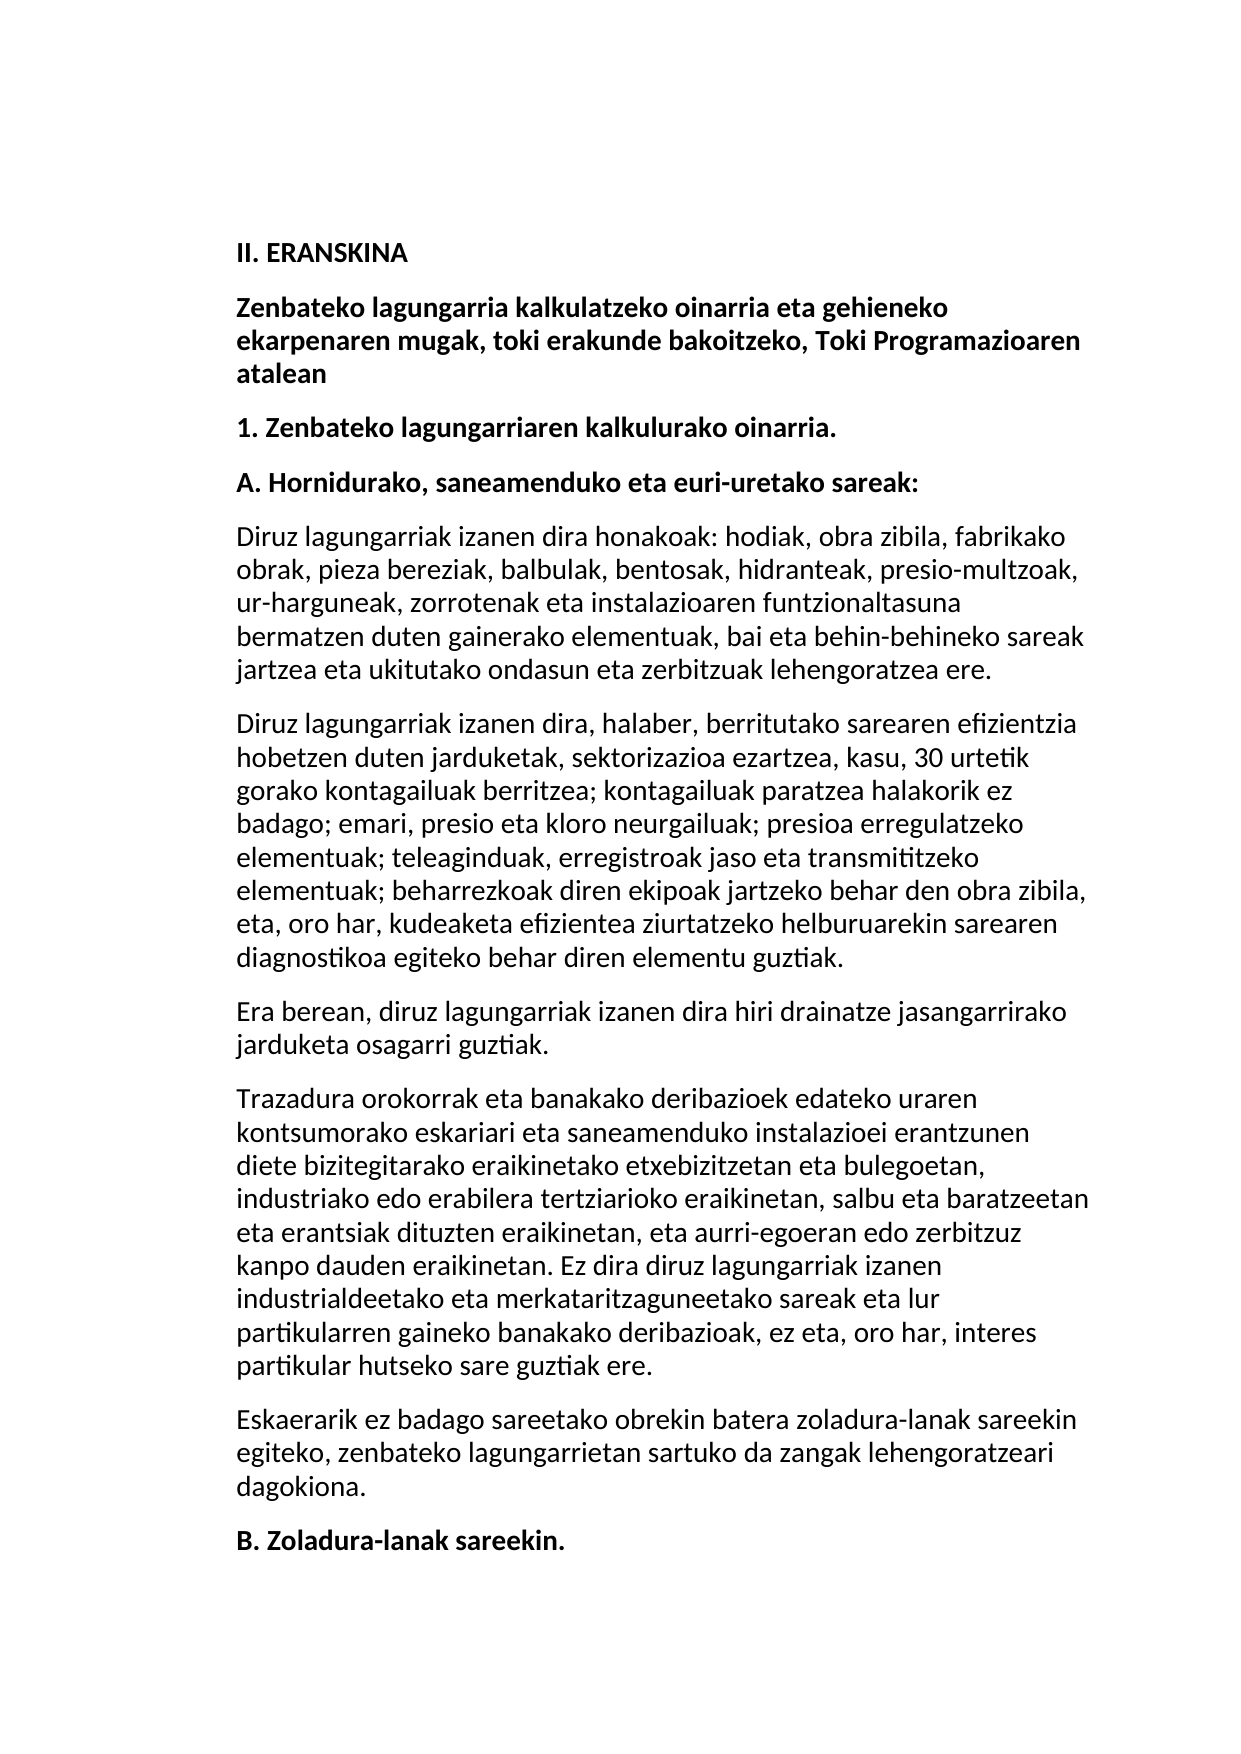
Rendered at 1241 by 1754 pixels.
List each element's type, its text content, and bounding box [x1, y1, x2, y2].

text Zenbateko lagungarria kalkulatzeko oinarria eta gehieneko ekarpenaren mugak, toki erakunde bakoitzeko, Toki Programazioaren atalean [236, 290, 1092, 390]
text Diruz lagungarriak izanen dira honakoak: hodiak, obra zibila, fabrikako obrak, pieza bereziak, balbulak, bentosak, hidranteak, presio-multzoak, ur-harguneak, zorrotenak eta instalazioaren funtzionaltasuna bermatzen duten gainerako elementuak, bai eta behin-behineko sareak jartzea eta ukitutako ondasun eta zerbitzuak lehengoratzea ere. [236, 519, 1092, 686]
text Trazadura orokorrak eta banakako deribazioek edateko uraren kontsumorako eskariari eta saneamenduko instalazioei erantzunen diete bizitegitarako eraikinetako etxebizitzetan eta bulegoetan, industriako edo erabilera tertziarioko eraikinetan, salbu eta baratzeetan eta erantsiak dituzten eraikinetan, eta aurri-egoeran edo zerbitzuz kanpo dauden eraikinetan. Ez dira diruz lagungarriak izanen industrialdeetako eta merkataritzaguneetako sareak eta lur partikularren gaineko banakako deribazioak, ez eta, oro har, interes partikular hutseko sare guztiak ere. [236, 1082, 1092, 1382]
text Eskaerarik ez badago sareetako obrekin batera zoladura-lanak sareekin egiteko, zenbateko lagungarrietan sartuko da zangak lehengoratzeari dagokiona. [236, 1403, 1092, 1503]
text II. ERANSKINA [236, 236, 1092, 269]
text B. Zoladura-lanak sareekin. [236, 1524, 1092, 1557]
text Era berean, diruz lagungarriak izanen dira hiri drainatze jasangarrirako jarduketa osagarri guztiak. [236, 994, 1092, 1061]
text Diruz lagungarriak izanen dira, halaber, berritutako sarearen efizientzia hobetzen duten jarduketak, sektorizazioa ezartzea, kasu, 30 urtetik gorako kontagailuak berritzea; kontagailuak paratzea halakorik ez badago; emari, presio eta kloro neurgailuak; presioa erregulatzeko elementuak; teleaginduak, erregistroak jaso eta transmititzeko elementuak; beharrezkoak diren ekipoak jartzeko behar den obra zibila, eta, oro har, kudeaketa efizientea ziurtatzeko helburuarekin sarearen diagnostikoa egiteko behar diren elementu guztiak. [236, 707, 1092, 974]
text A. Hornidurako, saneamenduko eta euri-uretako sareak: [236, 465, 1092, 499]
text 1. Zenbateko lagungarriaren kalkulurako oinarria. [236, 411, 1092, 444]
